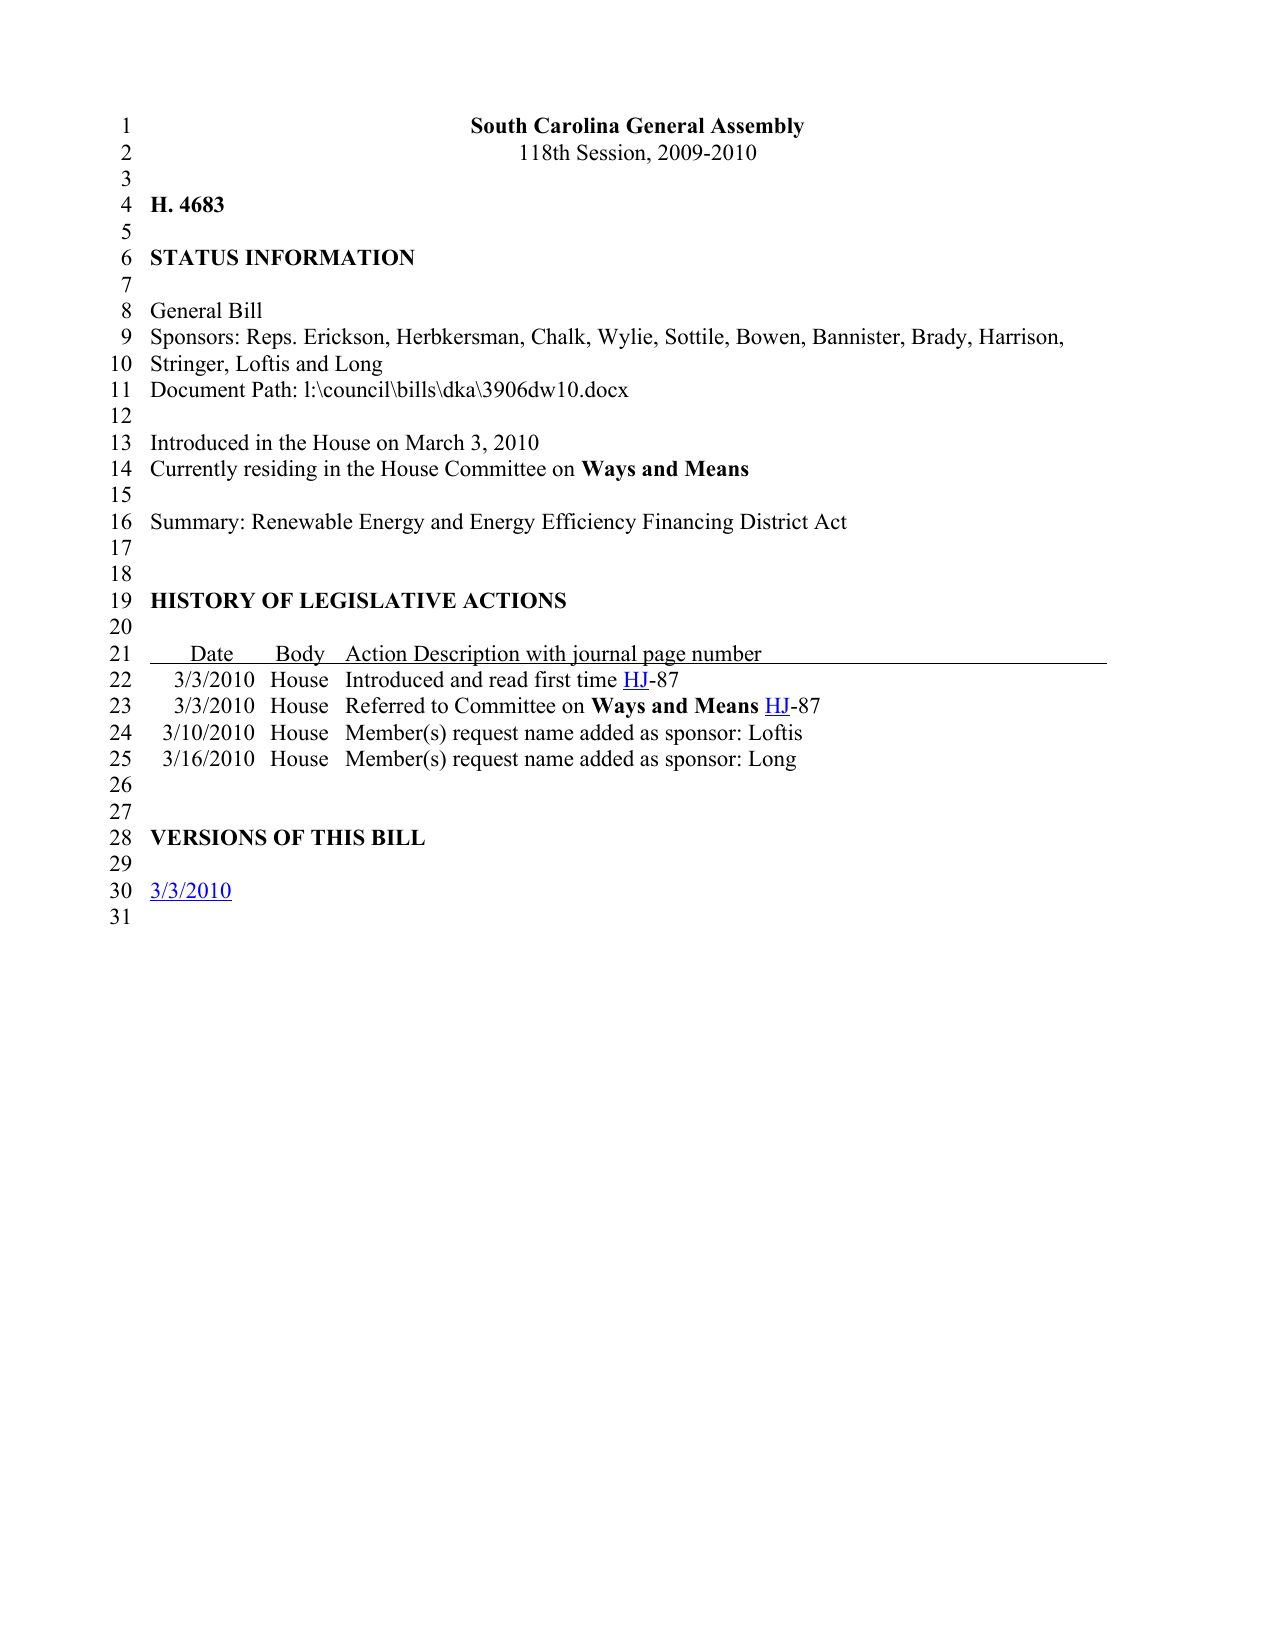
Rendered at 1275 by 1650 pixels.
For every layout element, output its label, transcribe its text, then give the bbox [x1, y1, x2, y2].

text Currently residing in the House Committee on Ways and Means [150, 455, 1125, 481]
text 118th Session, 2009-2010 [150, 139, 1125, 165]
text Date Body Action Description with journal page number [150, 639, 1125, 666]
text South Carolina General Assembly [150, 112, 1125, 139]
text Document Path: l:\council\bills\dka\3906dw10.docx [150, 376, 1125, 402]
text VERSIONS OF THIS BILL [150, 824, 1125, 850]
text Sponsors: Reps. Erickson, Herbkersman, Chalk, Wylie, Sottile, Bowen, Bannister, Brady, Harrison, Stringer, Loftis and Long [150, 323, 1125, 376]
text 3/10/2010 House Member(s) request name added as sponsor: Loftis [150, 719, 1125, 745]
text Summary: Renewable Energy and Energy Efficiency Financing District Act [150, 508, 1125, 534]
text Introduced in the House on March 3, 2010 [150, 429, 1125, 455]
text 3/16/2010 House Member(s) request name added as sponsor: Long [150, 745, 1125, 771]
text 3/3/2010 House Introduced and read first time HJ-87 [150, 666, 1125, 692]
text HISTORY OF LEGISLATIVE ACTIONS [150, 587, 1125, 613]
text H. 4683 [150, 192, 1125, 218]
text STATUS INFORMATION [150, 244, 1125, 271]
text 3/3/2010 House Referred to Committee on Ways and Means HJ-87 [150, 692, 1125, 719]
text General Bill [150, 297, 1125, 323]
text 3/3/2010 [150, 877, 1125, 903]
